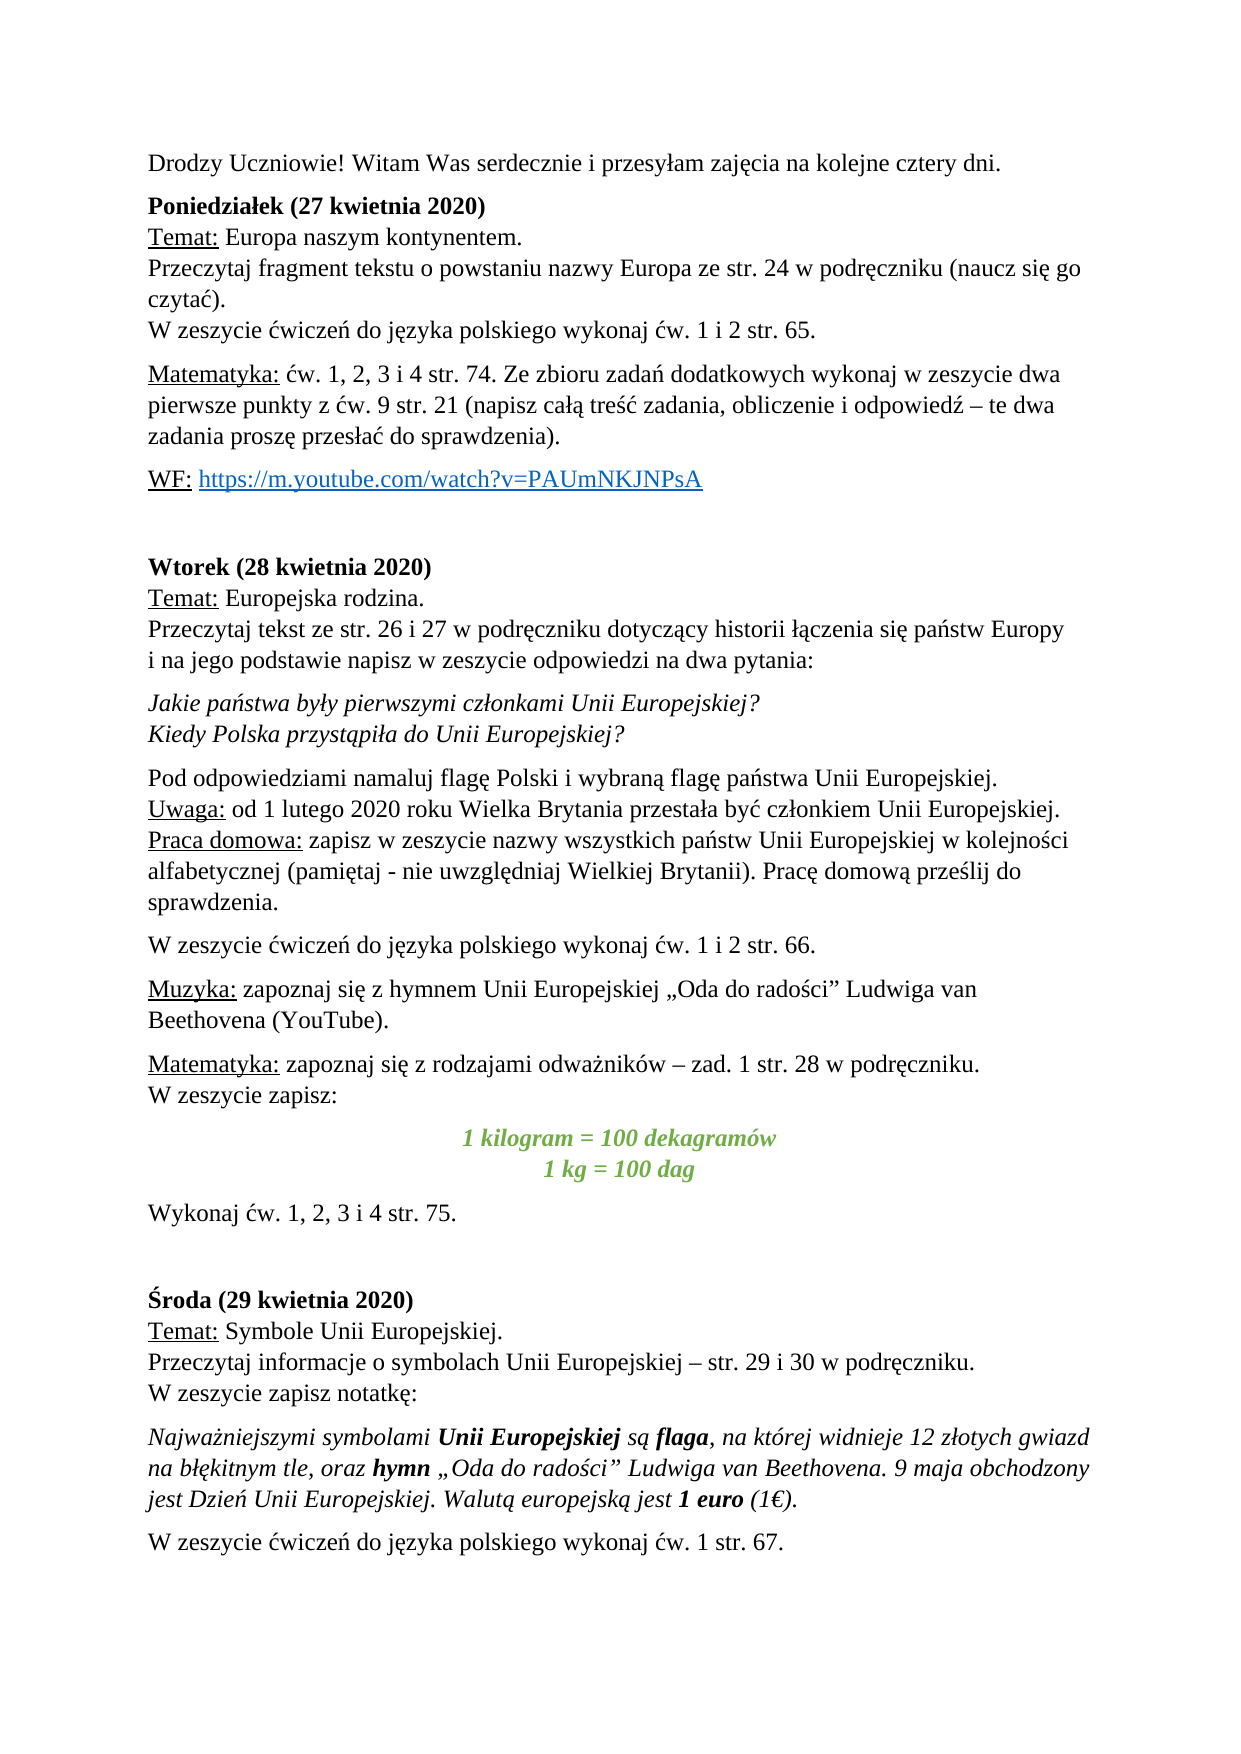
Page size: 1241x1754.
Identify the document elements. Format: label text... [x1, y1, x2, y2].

text Jakie państwa były pierwszymi członkami Unii Europejskiej? Kiedy Polska przystąpiła do Unii Europejskiej? [148, 688, 1093, 748]
text Wtorek (28 kwietnia 2020) Temat: Europejska rodzina. Przeczytaj tekst ze str. 26 i 27 w podręczniku dotyczący historii łączenia się państw Europy i na jego podstawie napisz w zeszycie odpowiedzi na dwa pytania: [148, 552, 1093, 673]
text Wykonaj ćw. 1, 2, 3 i 4 str. 75. [148, 1198, 1093, 1227]
text W zeszycie ćwiczeń do języka polskiego wykonaj ćw. 1 str. 67. [148, 1527, 1093, 1556]
text Poniedziałek (27 kwietnia 2020) Temat: Europa naszym kontynentem. Przeczytaj fragment tekstu o powstaniu nazwy Europa ze str. 24 w podręczniku (naucz się go czytać). W zeszycie ćwiczeń do języka polskiego wykonaj ćw. 1 i 2 str. 65. [148, 191, 1093, 344]
text 1 kilogram = 100 dekagramów 1 kg = 100 dag [148, 1123, 1093, 1183]
text Najważniejszymi symbolami Unii Europejskiej są flaga, na której widnieje 12 złotych gwiazd na błękitnym tle, oraz hymn „Oda do radości” Ludwiga van Beethovena. 9 maja obchodzony jest Dzień Unii Europejskiej. Walutą europejską jest 1 euro (1€). [148, 1422, 1093, 1512]
text Drodzy Uczniowie! Witam Was serdecznie i przesyłam zajęcia na kolejne cztery dni. [148, 148, 1093, 176]
text Muzyka: zapoznaj się z hymnem Unii Europejskiej „Oda do radości” Ludwiga van Beethovena (YouTube). [148, 974, 1093, 1034]
text W zeszycie ćwiczeń do języka polskiego wykonaj ćw. 1 i 2 str. 66. [148, 931, 1093, 959]
text Matematyka: zapoznaj się z rodzajami odważników – zad. 1 str. 28 w podręczniku. W zeszycie zapisz: [148, 1049, 1093, 1108]
text Środa (29 kwietnia 2020) Temat: Symbole Unii Europejskiej. Przeczytaj informacje o symbolach Unii Europejskiej – str. 29 i 30 w podręczniku. W zeszycie zapisz notatkę: [148, 1285, 1093, 1407]
text Matematyka: ćw. 1, 2, 3 i 4 str. 74. Ze zbioru zadań dodatkowych wykonaj w zeszycie dwa pierwsze punkty z ćw. 9 str. 21 (napisz całą treść zadania, obliczenie i odpowiedź – te dwa zadania proszę przesłać do sprawdzenia). [148, 359, 1093, 450]
text Pod odpowiedziami namaluj flagę Polski i wybraną flagę państwa Unii Europejskiej. Uwaga: od 1 lutego 2020 roku Wielka Brytania przestała być członkiem Unii Europejskiej. Praca domowa: zapisz w zeszycie nazwy wszystkich państw Unii Europejskiej w kolejności alfabetycznej (pamiętaj - nie uwzględniaj Wielkiej Brytanii). Pracę domową prześlij do sprawdzenia. [148, 763, 1093, 916]
text WF: https://m.youtube.com/watch?v=PAUmNKJNPsA [148, 464, 1093, 493]
